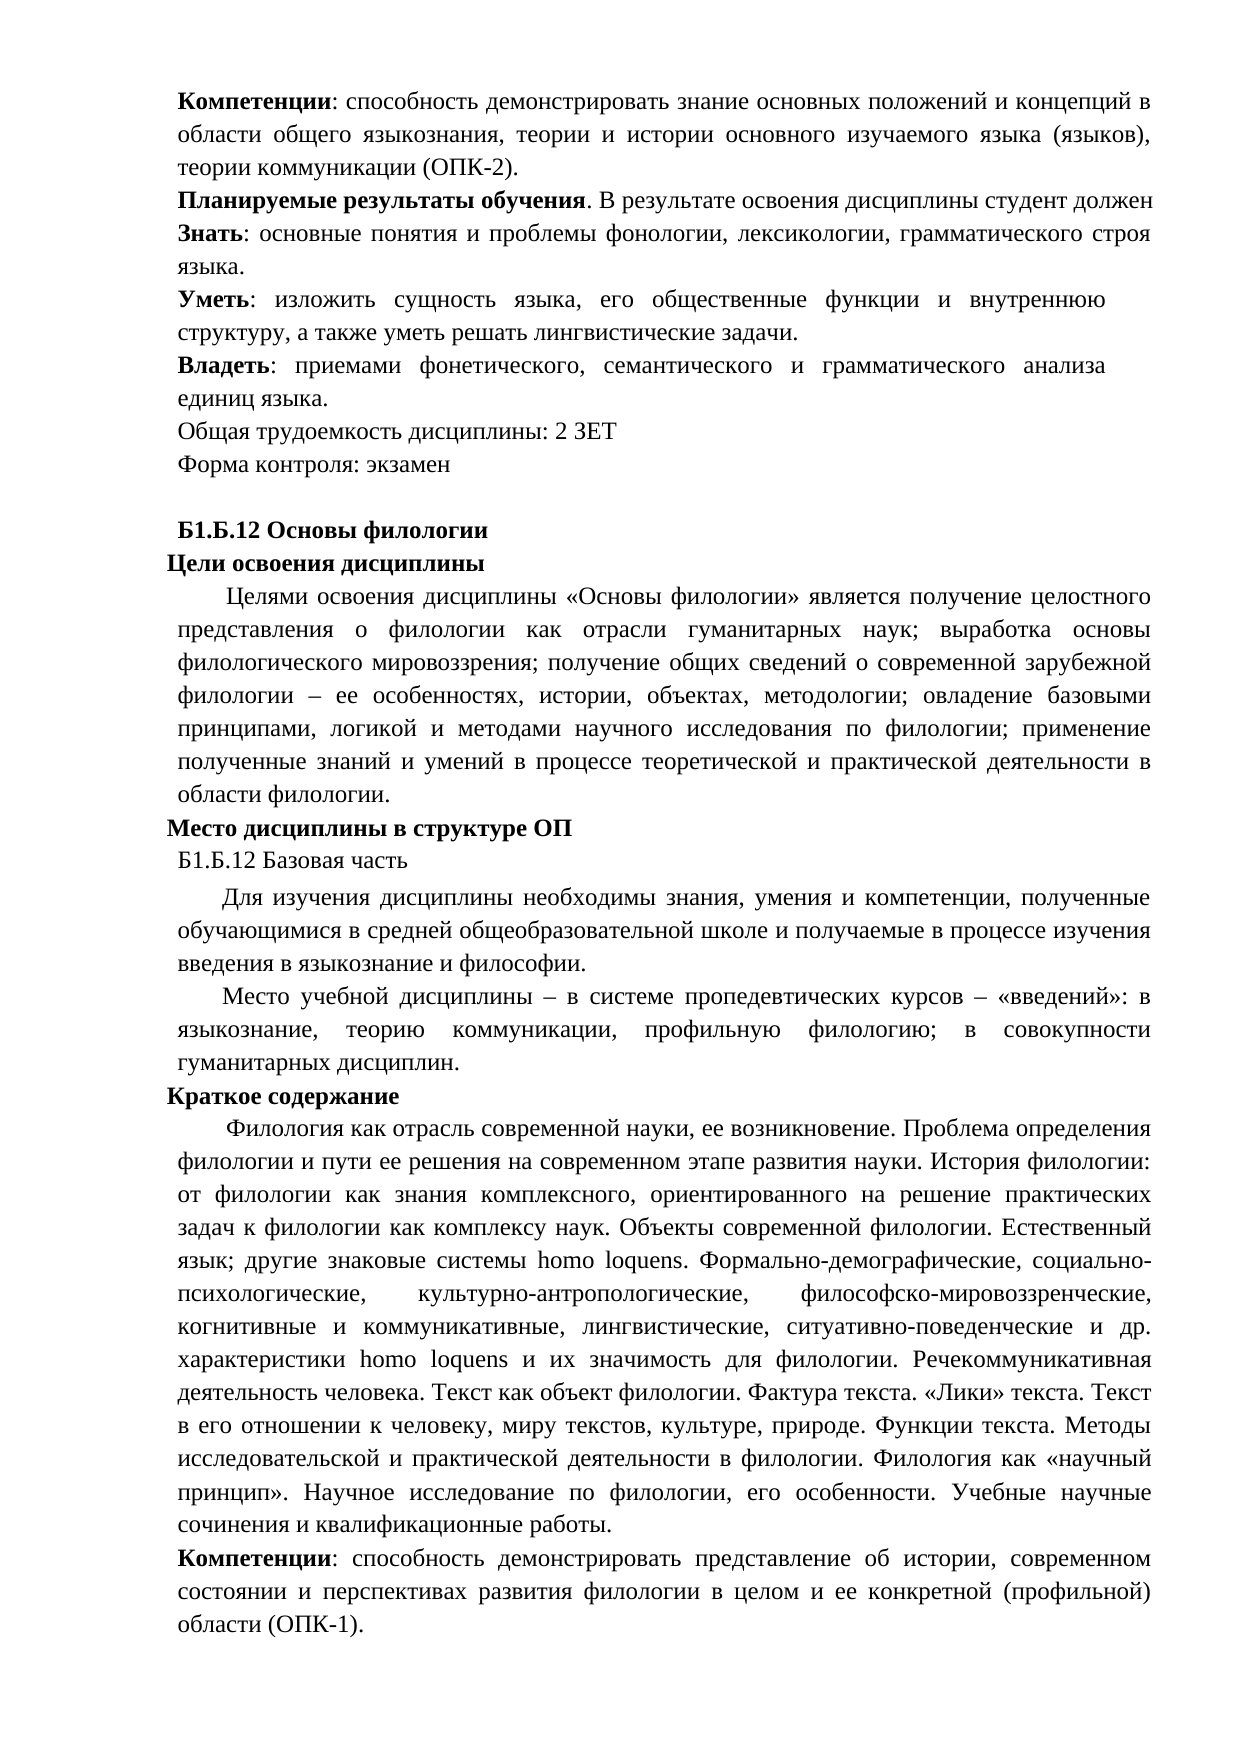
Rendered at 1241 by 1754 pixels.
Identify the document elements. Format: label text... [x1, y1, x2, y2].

text Компетенции: способность демонстрировать знание основных положений и концепций в области общего языкознания, теории и истории основного изучаемого языка (языков), теории коммуникации (ОПК-2). [177, 86, 1151, 181]
subtitle Место дисциплины в структуре ОП [167, 813, 1184, 842]
text Общая трудоемкость дисциплины: 2 ЗЕТ Форма контроля: экзамен [177, 416, 689, 478]
text Знать: основные понятия и проблемы фонологии, лексикологии, грамматического строя языка. [177, 218, 1152, 280]
text Для изучения дисциплины необходимы знания, умения и компетенции, полученные обучающимися в средней общеобразовательной школе и получаемые в процессе изучения введения в языкознание и философии. [177, 882, 1151, 977]
text Филология как отрасль современной науки, ее возникновение. Проблема определения филологии и пути ее решения на современном этапе развития науки. История филологии: от филологии как знания комплексного, ориентированного на решение практических задач к филологии как комплексу наук. Объекты современной филологии. Естественный язык; другие знаковые системы homo loquens. Формально-демографические, социально- психологические, культурно-антропологические, философско-мировоззренческие, когнитивные и коммуникативные, лингвистические, ситуативно-поведенческие и др. характеристики homo loquens и их значимость для филологии. Речекоммуникативная деятельность человека. Текст как объект филологии. Фактура текста. «Лики» текста. Текст в его отношении к человеку, миру текстов, культуре, природе. Функции текста. Методы исследовательской и практической деятельности в филологии. Филология как «научный принцип». Научное исследование по филологии, его особенности. Учебные научные сочинения и квалификационные работы. [177, 1113, 1152, 1538]
subtitle Краткое содержание [167, 1081, 1184, 1109]
text Владеть: приемами фонетического, семантического и грамматического анализа единиц языка. [177, 350, 1106, 412]
text Б1.Б.12 Базовая часть [177, 845, 1151, 874]
text Планируемые результаты обучения. В результате освоения дисциплины студент должен [177, 185, 1184, 214]
text Компетенции: способность демонстрировать представление об истории, современном состоянии и перспективах развития филологии в целом и ее конкретной (профильной) области (ОПК-1). [177, 1543, 1152, 1637]
text Целями освоения дисциплины «Основы филологии» является получение целостного представления о филологии как отрасли гуманитарных наук; выработка основы филологического мировоззрения; получение общих сведений о современной зарубежной филологии – ее особенностях, истории, объектах, методологии; овладение базовыми принципами, логикой и методами научного исследования по филологии; применение полученные знаний и умений в процессе теоретической и практической деятельности в области филологии. [177, 581, 1152, 808]
subtitle Б1.Б.12 Основы филологии [177, 516, 1184, 544]
text Уметь: изложить сущность языка, его общественные функции и внутреннюю структуру, а также уметь решать лингвистические задачи. [177, 284, 1106, 346]
text Место учебной дисциплины – в системе пропедевтических курсов – «введений»: в языкознание, теорию коммуникации, профильную филологию; в совокупности гуманитарных дисциплин. [177, 981, 1152, 1076]
text Цели освоения дисциплины [167, 548, 1184, 577]
